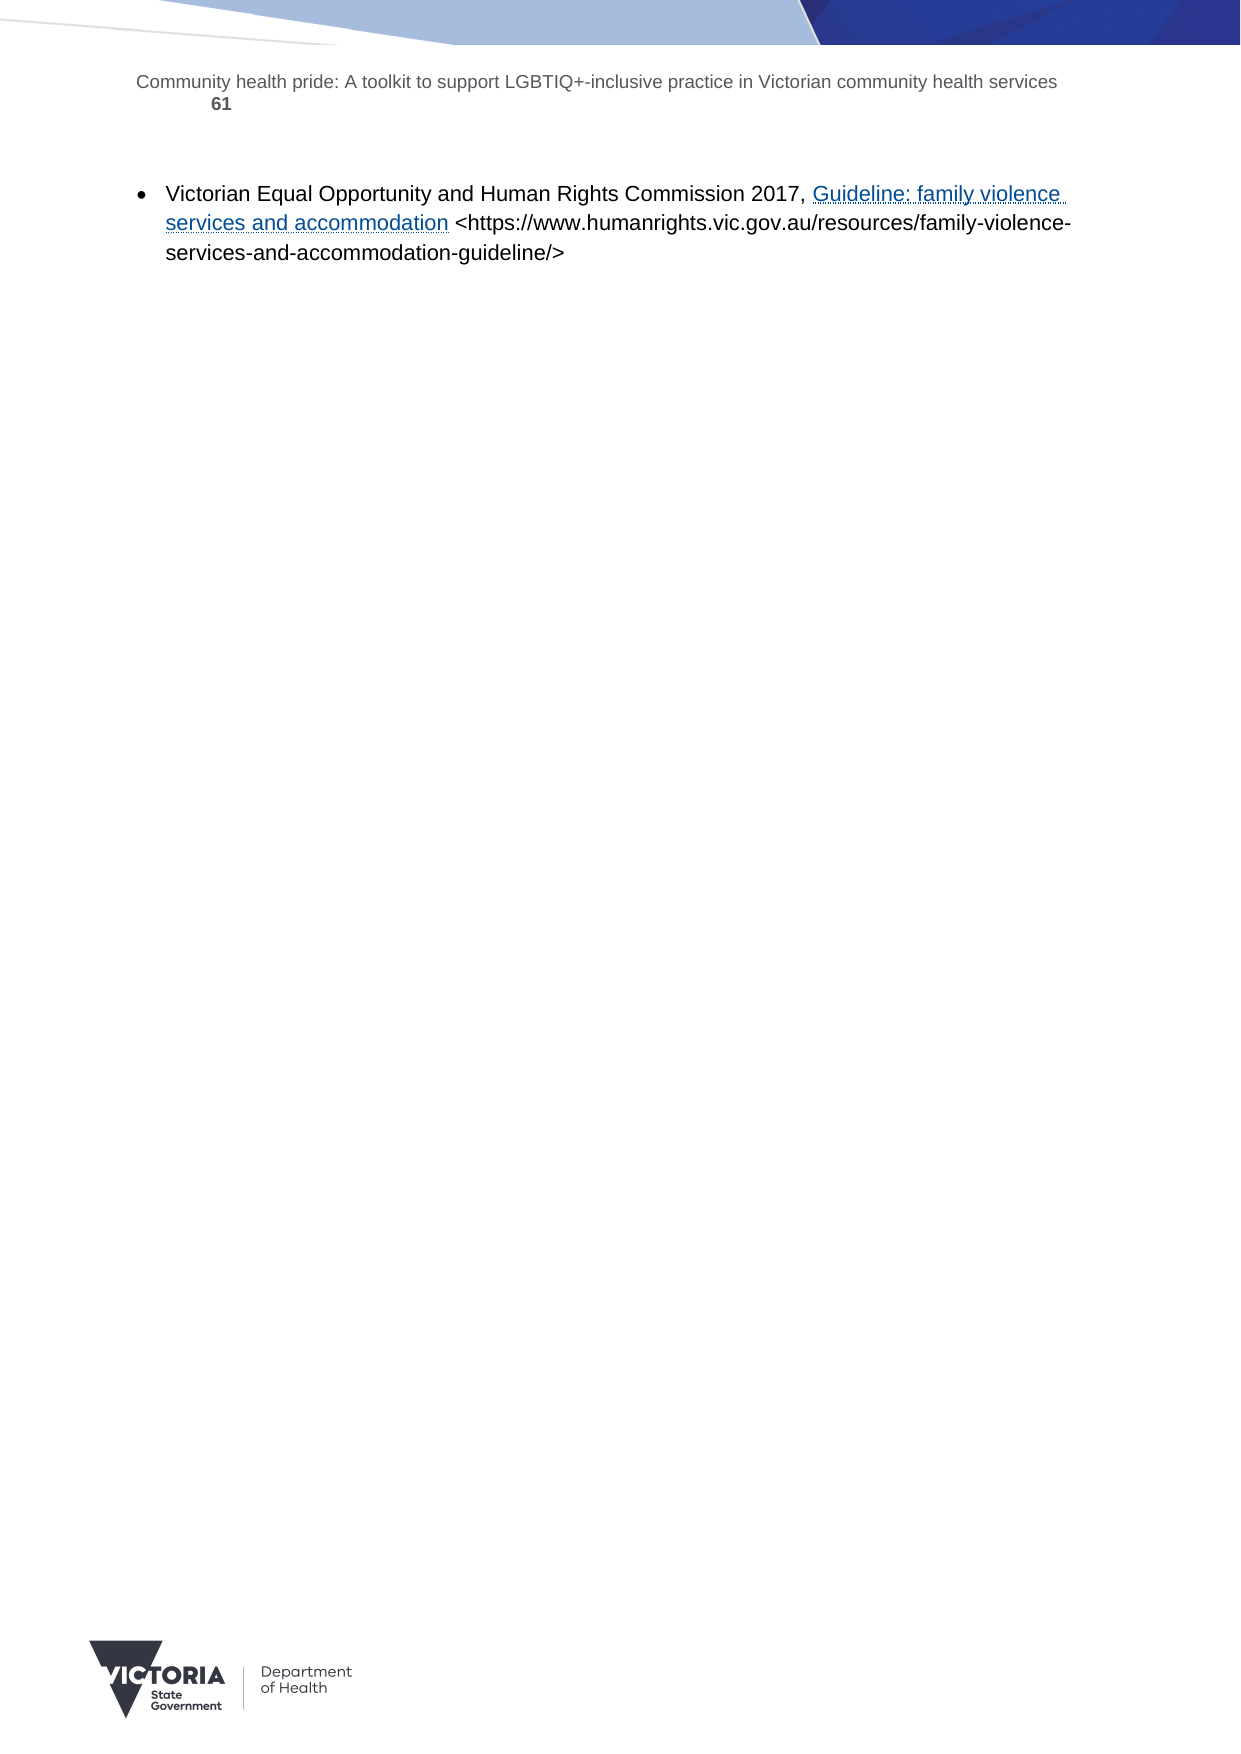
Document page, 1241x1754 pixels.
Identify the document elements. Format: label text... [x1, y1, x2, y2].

picture [0, 0, 1241, 45]
text Victorian Equal Opportunity and Human Rights Commission 2017, Guideline: family violence services and accommodation <https://www.humanrights.vic.gov.au/resources/family-violence-services-and-accommodation-guideline/> [136, 177, 1104, 265]
picture [0, 1595, 1241, 1754]
